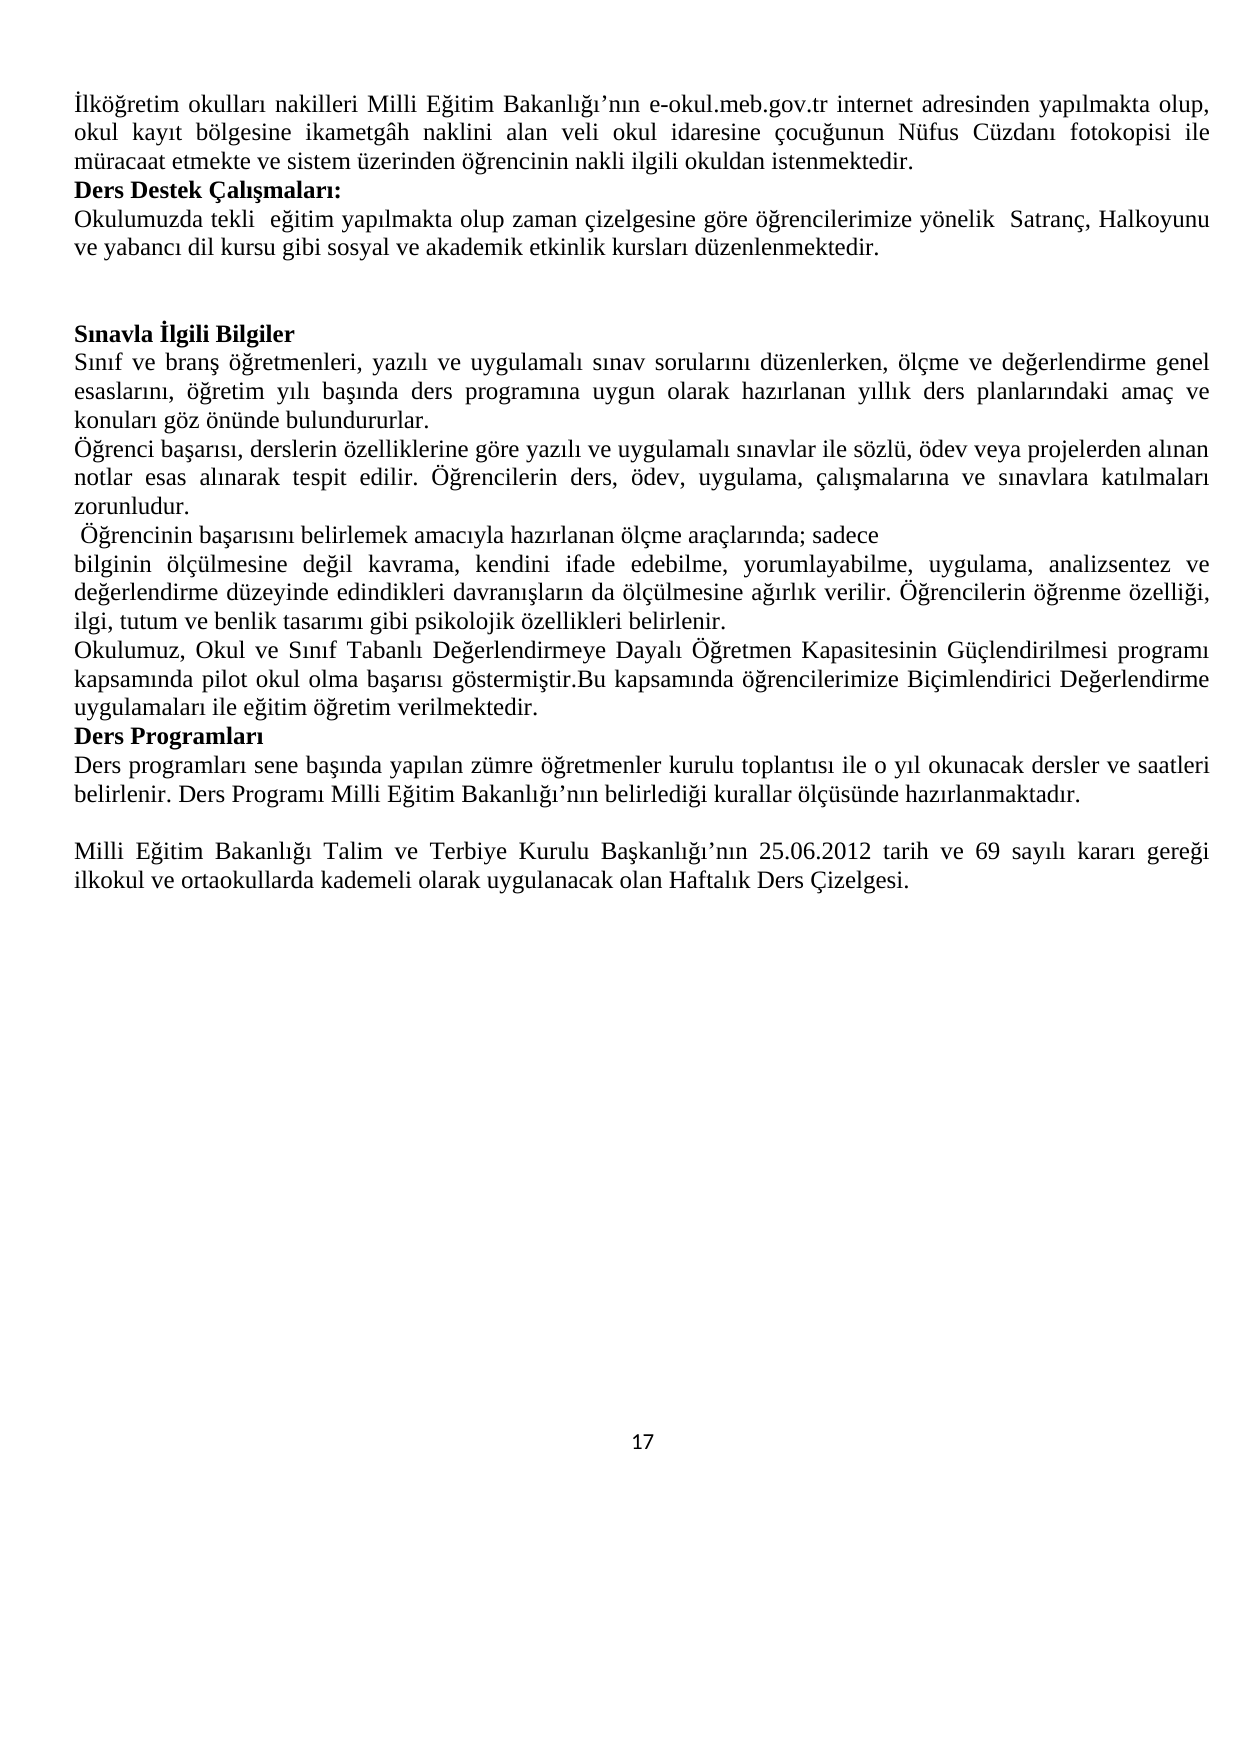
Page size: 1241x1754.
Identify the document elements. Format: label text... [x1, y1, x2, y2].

text bilginin ölçülmesine değil kavrama, kendini ifade edebilme, yorumlayabilme, uygulama, analizsentez ve değerlendirme düzeyinde edindikleri davranışların da ölçülmesine ağırlık verilir. Öğrencilerin öğrenme özelliği, ilgi, tutum ve benlik tasarımı gibi psikolojik özellikleri belirlenir. [74, 549, 1211, 635]
text Okulumuzda tekli eğitim yapılmakta olup zaman çizelgesine göre öğrencilerimize yönelik Satranç, Halkoyunu ve yabancı dil kursu gibi sosyal ve akademik etkinlik kursları düzenlenmektedir. [74, 204, 1211, 261]
text Öğrencinin başarısını belirlemek amacıyla hazırlanan ölçme araçlarında; sadece [74, 520, 1211, 549]
text Sınıf ve branş öğretmenleri, yazılı ve uygulamalı sınav sorularını düzenlerken, ölçme ve değerlendirme genel esaslarını, öğretim yılı başında ders programına uygun olarak hazırlanan yıllık ders planlarındaki amaç ve konuları göz önünde bulundururlar. [74, 347, 1211, 434]
text Ders programları sene başında yapılan zümre öğretmenler kurulu toplantısı ile o yıl okunacak dersler ve saatleri belirlenir. Ders Programı Milli Eğitim Bakanlığı’nın belirlediği kurallar ölçüsünde hazırlanmaktadır. [74, 750, 1211, 807]
text Ders Destek Çalışmaları: [74, 175, 1211, 204]
text Milli Eğitim Bakanlığı Talim ve Terbiye Kurulu Başkanlığı’nın 25.06.2012 tarih ve 69 sayılı kararı gereği ilkokul ve ortaokullarda kademeli olarak uygulanacak olan Haftalık Ders Çizelgesi. [74, 836, 1211, 894]
text Öğrenci başarısı, derslerin özelliklerine göre yazılı ve uygulamalı sınavlar ile sözlü, ödev veya projelerden alınan notlar esas alınarak tespit edilir. Öğrencilerin ders, ödev, uygulama, çalışmalarına ve sınavlara katılmaları zorunludur. [74, 434, 1211, 520]
text İlköğretim okulları nakilleri Milli Eğitim Bakanlığı’nın e-okul.meb.gov.tr internet adresinden yapılmakta olup, okul kayıt bölgesine ikametgâh naklini alan veli okul idaresine çocuğunun Nüfus Cüzdanı fotokopisi ile müracaat etmekte ve sistem üzerinden öğrencinin nakli ilgili okuldan istenmektedir. [74, 89, 1211, 175]
text Sınavla İlgili Bilgiler [74, 319, 1211, 347]
text Okulumuz, Okul ve Sınıf Tabanlı Değerlendirmeye Dayalı Öğretmen Kapasitesinin Güçlendirilmesi programı kapsamında pilot okul olma başarısı göstermiştir.Bu kapsamında öğrencilerimize Biçimlendirici Değerlendirme uygulamaları ile eğitim öğretim verilmektedir. [74, 635, 1211, 721]
text Ders Programları [74, 721, 1211, 750]
